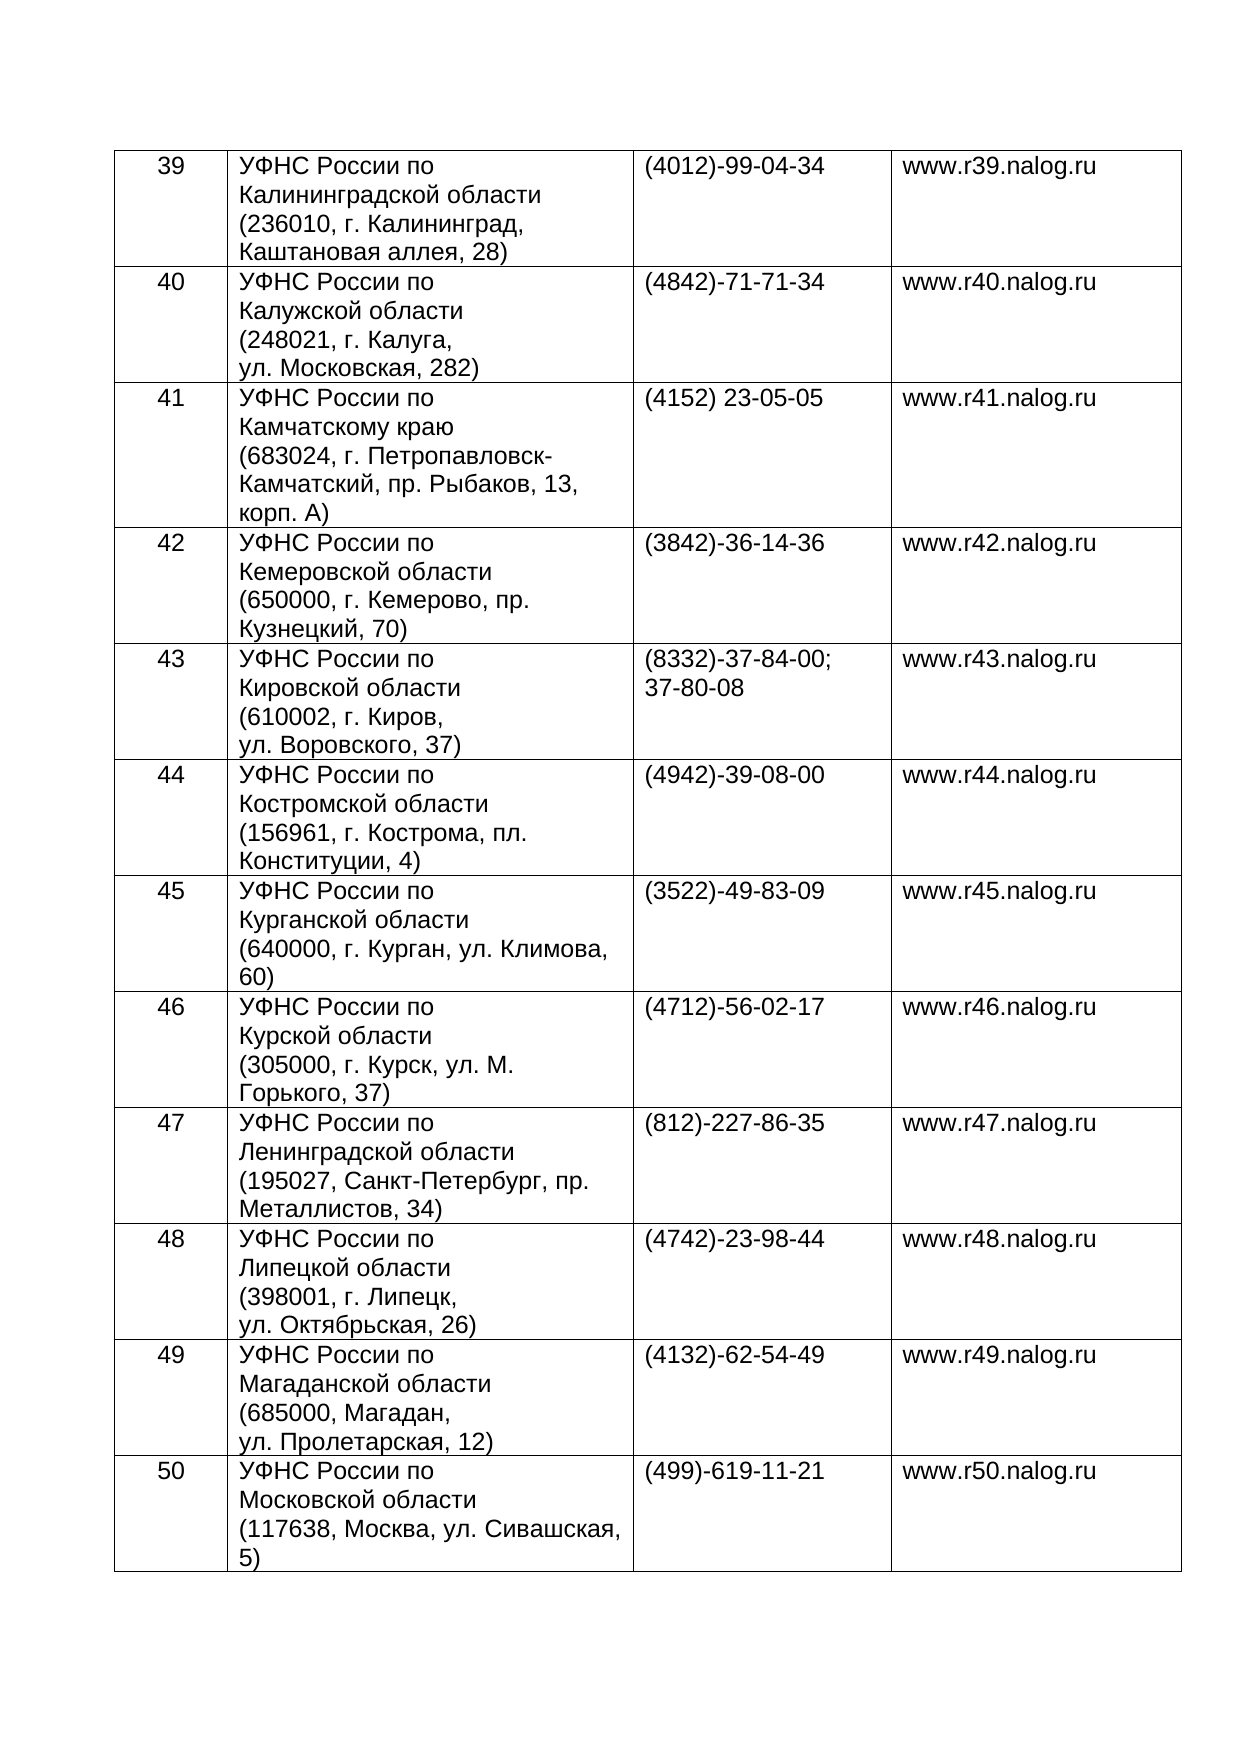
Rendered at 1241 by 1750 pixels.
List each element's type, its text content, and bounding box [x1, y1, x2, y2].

table_cell (812)-227-86-35 [634, 1108, 891, 1223]
table_cell УФНС России по Костромской области (156961, г. Кострома, пл. Конституции, 4) [228, 760, 633, 875]
table_cell 43 [115, 644, 227, 759]
table_cell (4132)-62-54-49 [634, 1340, 891, 1455]
table_cell (4012)-99-04-34 [634, 151, 891, 266]
table_cell 50 [115, 1456, 227, 1571]
table_cell 44 [115, 760, 227, 875]
table_cell 42 [115, 528, 227, 643]
table_cell УФНС России по Калужской области (248021, г. Калуга, ул. Московская, 282) [228, 267, 633, 382]
table_cell www.r44.nalog.ru [892, 760, 1181, 875]
table_cell (4842)-71-71-34 [634, 267, 891, 382]
table_cell УФНС России по Курской области (305000, г. Курск, ул. М. Горького, 37) [228, 992, 633, 1107]
table_cell УФНС России по Калининградской области (236010, г. Калининград, Каштановая аллея, 28) [228, 151, 633, 266]
table_cell 41 [115, 383, 227, 527]
table_cell www.r43.nalog.ru [892, 644, 1181, 759]
table_cell (4712)-56-02-17 [634, 992, 891, 1107]
table_cell www.r42.nalog.ru [892, 528, 1181, 643]
table_cell (3842)-36-14-36 [634, 528, 891, 643]
table_cell www.r49.nalog.ru [892, 1340, 1181, 1455]
table_cell (3522)-49-83-09 [634, 876, 891, 991]
table_cell УФНС России по Московской области (117638, Москва, ул. Сивашская, 5) [228, 1456, 633, 1571]
table_cell www.r39.nalog.ru [892, 151, 1181, 266]
table_cell (4742)-23-98-44 [634, 1224, 891, 1339]
table_cell УФНС России по Магаданской области (685000, Магадан, ул. Пролетарская, 12) [228, 1340, 633, 1455]
table_cell 48 [115, 1224, 227, 1339]
table_cell www.r40.nalog.ru [892, 267, 1181, 382]
table_cell www.r46.nalog.ru [892, 992, 1181, 1107]
table_cell УФНС России по Ленинградской области (195027, Санкт-Петербург, пр. Металлистов, 34) [228, 1108, 633, 1223]
table_cell УФНС России по Курганской области (640000, г. Курган, ул. Климова, 60) [228, 876, 633, 991]
table_cell УФНС России по Кировской области (610002, г. Киров, ул. Воровского, 37) [228, 644, 633, 759]
table_cell 46 [115, 992, 227, 1107]
table_cell 40 [115, 267, 227, 382]
table_cell (499)-619-11-21 [634, 1456, 891, 1571]
table_cell 45 [115, 876, 227, 991]
table_cell (4152) 23-05-05 [634, 383, 891, 527]
table_cell УФНС России по Липецкой области (398001, г. Липецк, ул. Октябрьская, 26) [228, 1224, 633, 1339]
table_cell (8332)-37-84-00; 37-80-08 [634, 644, 891, 759]
table_cell www.r50.nalog.ru [892, 1456, 1181, 1571]
table_cell 47 [115, 1108, 227, 1223]
table_cell УФНС России по Кемеровской области (650000, г. Кемерово, пр. Кузнецкий, 70) [228, 528, 633, 643]
table_cell УФНС России по Камчатскому краю (683024, г. Петропавловск-Камчатский, пр. Рыбаков, 13, корп. А) [228, 383, 633, 527]
table_cell 49 [115, 1340, 227, 1455]
table_cell www.r41.nalog.ru [892, 383, 1181, 527]
table_cell 39 [115, 151, 227, 266]
table_cell www.r48.nalog.ru [892, 1224, 1181, 1339]
table_cell www.r45.nalog.ru [892, 876, 1181, 991]
table_cell (4942)-39-08-00 [634, 760, 891, 875]
table_cell www.r47.nalog.ru [892, 1108, 1181, 1223]
